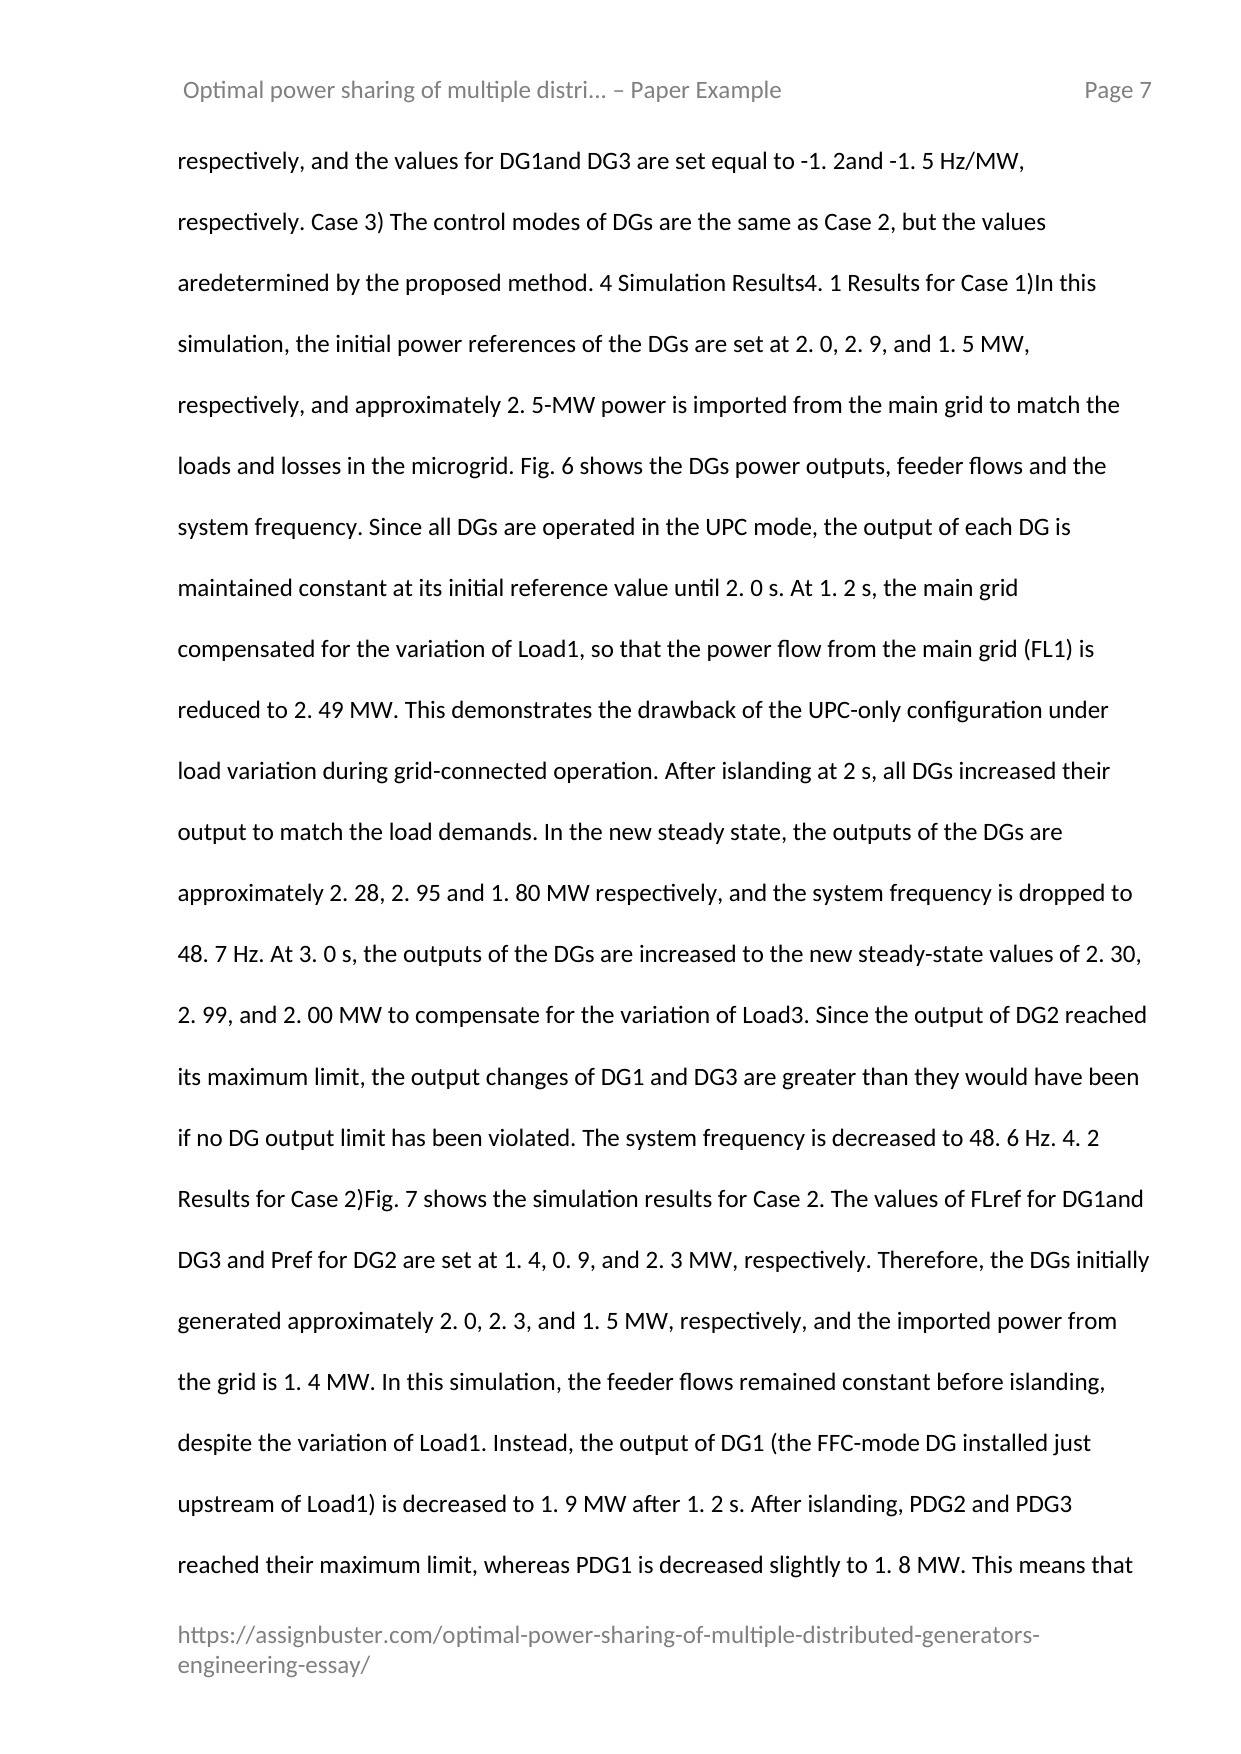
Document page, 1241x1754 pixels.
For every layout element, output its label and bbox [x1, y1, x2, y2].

text [177, 145, 1152, 1579]
